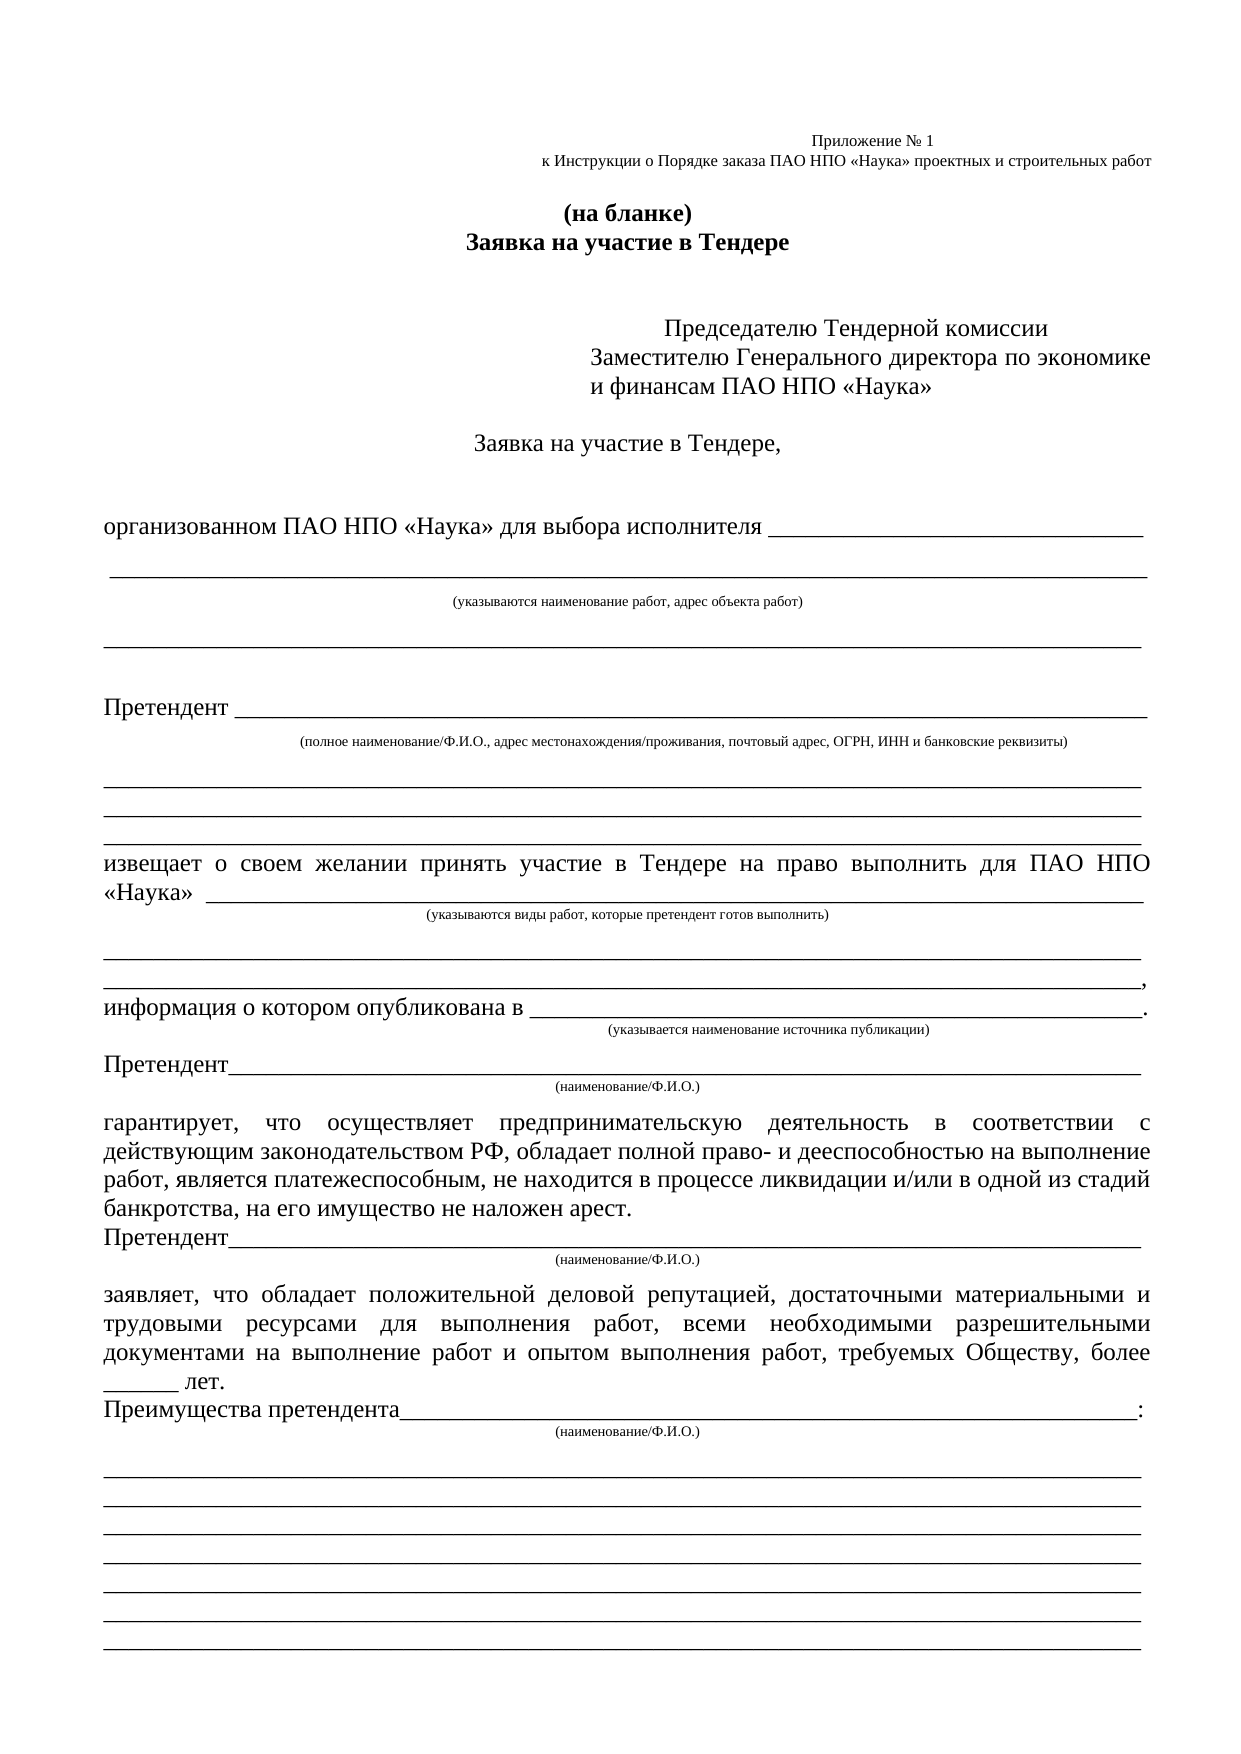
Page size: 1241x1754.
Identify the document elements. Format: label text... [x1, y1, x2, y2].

text ___________________________________________________________________________________ [103, 934, 1152, 963]
text ___________________________________________________________________________________ [103, 1481, 1152, 1509]
text ___________________________________________________________________________________ [103, 1538, 1152, 1567]
text ___________________________________________________________________________________ [103, 622, 1152, 651]
text ___________________________________________________________________________________ [103, 1596, 1152, 1624]
text (полное наименование/Ф.И.О., адрес местонахождения/проживания, почтовый адрес, ОГРН, ИНН и банковские реквизиты) [103, 733, 1152, 762]
text ___________________________________________________________________________________, [103, 963, 1152, 992]
text ___________________________________________________________________________________ [103, 1452, 1152, 1481]
text Претендент_________________________________________________________________________ [103, 1222, 1152, 1251]
text (указываются виды работ, которые претендент готов выполнить) [103, 906, 1152, 934]
text Заместителю Генерального директора по экономике и финансам ПАО НПО «Наука» [590, 342, 1152, 399]
text ___________________________________________________________________________________ [103, 1624, 1152, 1653]
text информация о котором опубликована в _________________________________________________. [103, 992, 1152, 1021]
text ___________________________________________________________________________________ [103, 552, 1152, 581]
text Претендент_________________________________________________________________________ [103, 1049, 1152, 1078]
text (наименование/Ф.И.О.) [103, 1251, 1152, 1279]
list гарантирует, что осуществляет предпринимательскую деятельность в соответствии с действующим законодательством РФ, обладает полной право- и дееспособностью на выполнение работ, является платежеспособным, не находится в процессе ликвидации и/или в одной из стадий банкротства, на его имущество не наложен арест. [103, 1107, 1152, 1222]
text (наименование/Ф.И.О.) [103, 1078, 1152, 1107]
text Преимущества претендента___________________________________________________________: [103, 1394, 1152, 1423]
text (на бланке) [103, 198, 1152, 227]
text (указывается наименование источника публикации) [103, 1021, 1152, 1049]
text Заявка на участие в Тендере, [103, 428, 1152, 457]
text ___________________________________________________________________________________ [103, 1509, 1152, 1538]
text (указываются наименование работ, адрес объекта работ) [103, 593, 1152, 622]
text извещает о своем желании принять участие в Тендере на право выполнить для ПАО НПО «Наука» ___________________________________________________________________________ [103, 848, 1152, 906]
text Председателю Тендерной комиссии [546, 313, 1152, 342]
text Претендент _________________________________________________________________________ [103, 692, 1152, 721]
text Приложение № 1 [767, 131, 1152, 150]
text (наименование/Ф.И.О.) [103, 1423, 1152, 1452]
list заявляет, что обладает положительной деловой репутацией, достаточными материальными и трудовыми ресурсами для выполнения работ, всеми необходимыми разрешительными документами на выполнение работ и опытом выполнения работ, требуемых Обществу, более ______ лет. [103, 1279, 1152, 1394]
text к Инструкции о Порядке заказа ПАО НПО «Наука» проектных и строительных работ [148, 150, 1152, 169]
text ___________________________________________________________________________________ [103, 819, 1152, 848]
text ______________________________________________________________________________________________________________________________________________________________________ [103, 762, 1152, 819]
text ___________________________________________________________________________________ [103, 1567, 1152, 1596]
text Заявка на участие в Тендере [103, 227, 1152, 256]
text организованном ПАО НПО «Наука» для выбора исполнителя ______________________________ [103, 511, 1152, 539]
